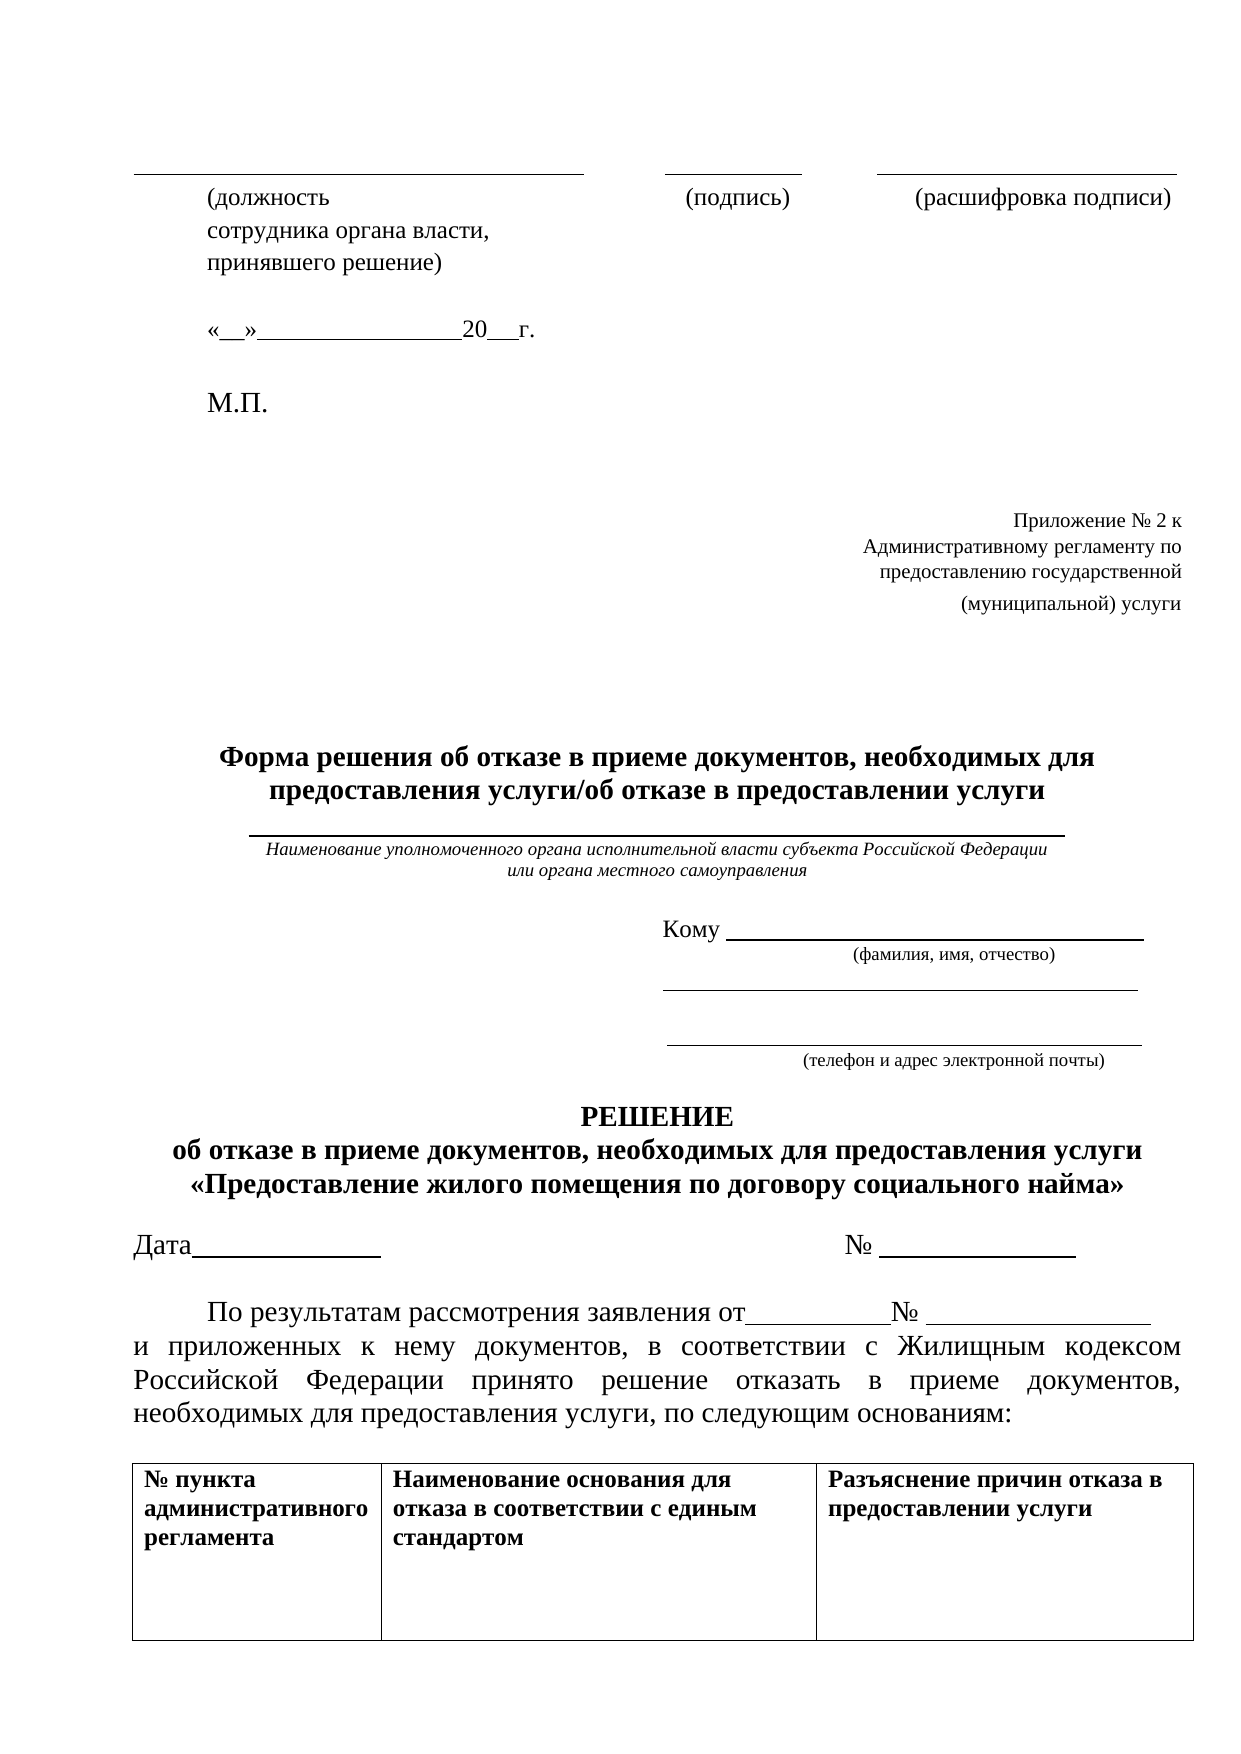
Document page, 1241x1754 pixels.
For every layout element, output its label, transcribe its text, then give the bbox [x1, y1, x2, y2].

text По результатам рассмотрения заявления от № [207, 1294, 1223, 1328]
subtitle об отказе в приеме документов, необходимых для предоставления услуги [105, 1132, 1209, 1166]
table_header Разъяснение причин отказа в предоставлении услуги [817, 1464, 1193, 1640]
text М.П. [207, 385, 1223, 419]
subtitle РЕШЕНИЕ [100, 1099, 734, 1132]
text (телефон и адрес электронной почты) [803, 1049, 1223, 1070]
text «Предоставление жилого помещения по договору социального найма» [105, 1166, 1209, 1199]
text Кому [662, 914, 1223, 943]
text (муниципальной) услуги [100, 585, 1181, 616]
text (должность (подпись) (расшифровка подписи) сотрудника органа власти, [207, 182, 1171, 243]
text (фамилия, имя, отчество) [100, 943, 1055, 964]
text принявшего решение) [207, 248, 1223, 276]
text Приложение № 2 к Административному регламенту по предоставлению государственной [721, 508, 1182, 583]
table_header № пункта административного регламента [133, 1464, 381, 1640]
text и приложенных к нему документов, в соответствии с Жилищным кодексом Российской Федерации принято решение отказать в приеме документов, необходимых для предоставления услуги, по следующим основаниям: [133, 1328, 1181, 1429]
subtitle Форма решения об отказе в приеме документов, необходимых для предоставления услуги/об отказе в предоставлении услуги [219, 739, 1097, 806]
text «__» 20 г. [207, 314, 1223, 343]
text Дата № [133, 1227, 1223, 1261]
table_header Наименование основания для отказа в соответствии с единым стандартом [382, 1464, 816, 1640]
text Наименование уполномоченного органа исполнительной власти субъекта Российской Федерации или органа местного самоуправления [266, 837, 1050, 881]
